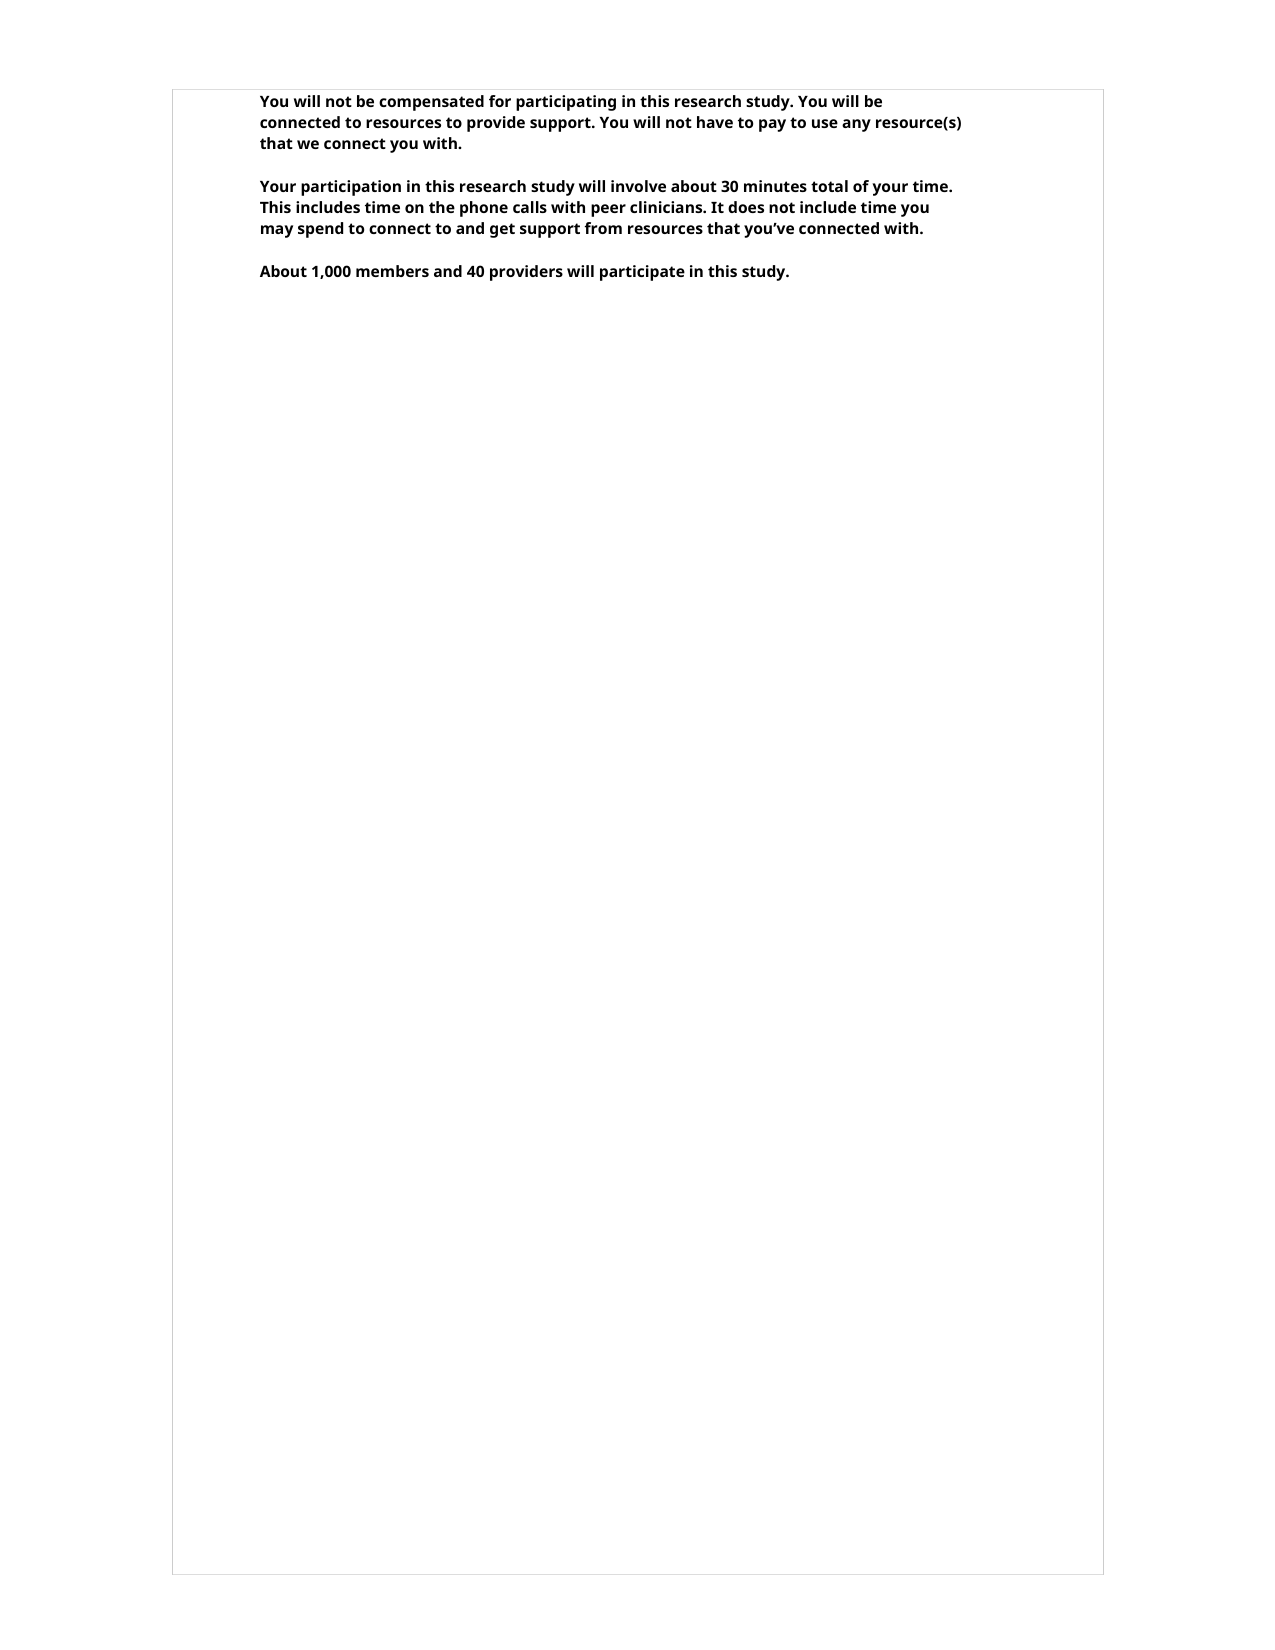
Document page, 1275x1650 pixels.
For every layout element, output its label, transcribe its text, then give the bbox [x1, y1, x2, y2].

table_cell You will not be compensated for participating in this research study. You will be connected to resources to provide support. You will not have to pay to use any resource(s) that we connect you with. Your participation in this research study will involve about 30 minutes total of your time. This includes time on the phone calls with peer clinicians. It does not include time you may spend to connect to and get support from resources that you’ve connected with. About 1,000 members and 40 providers will participate in this study. [173, 90, 1103, 1574]
